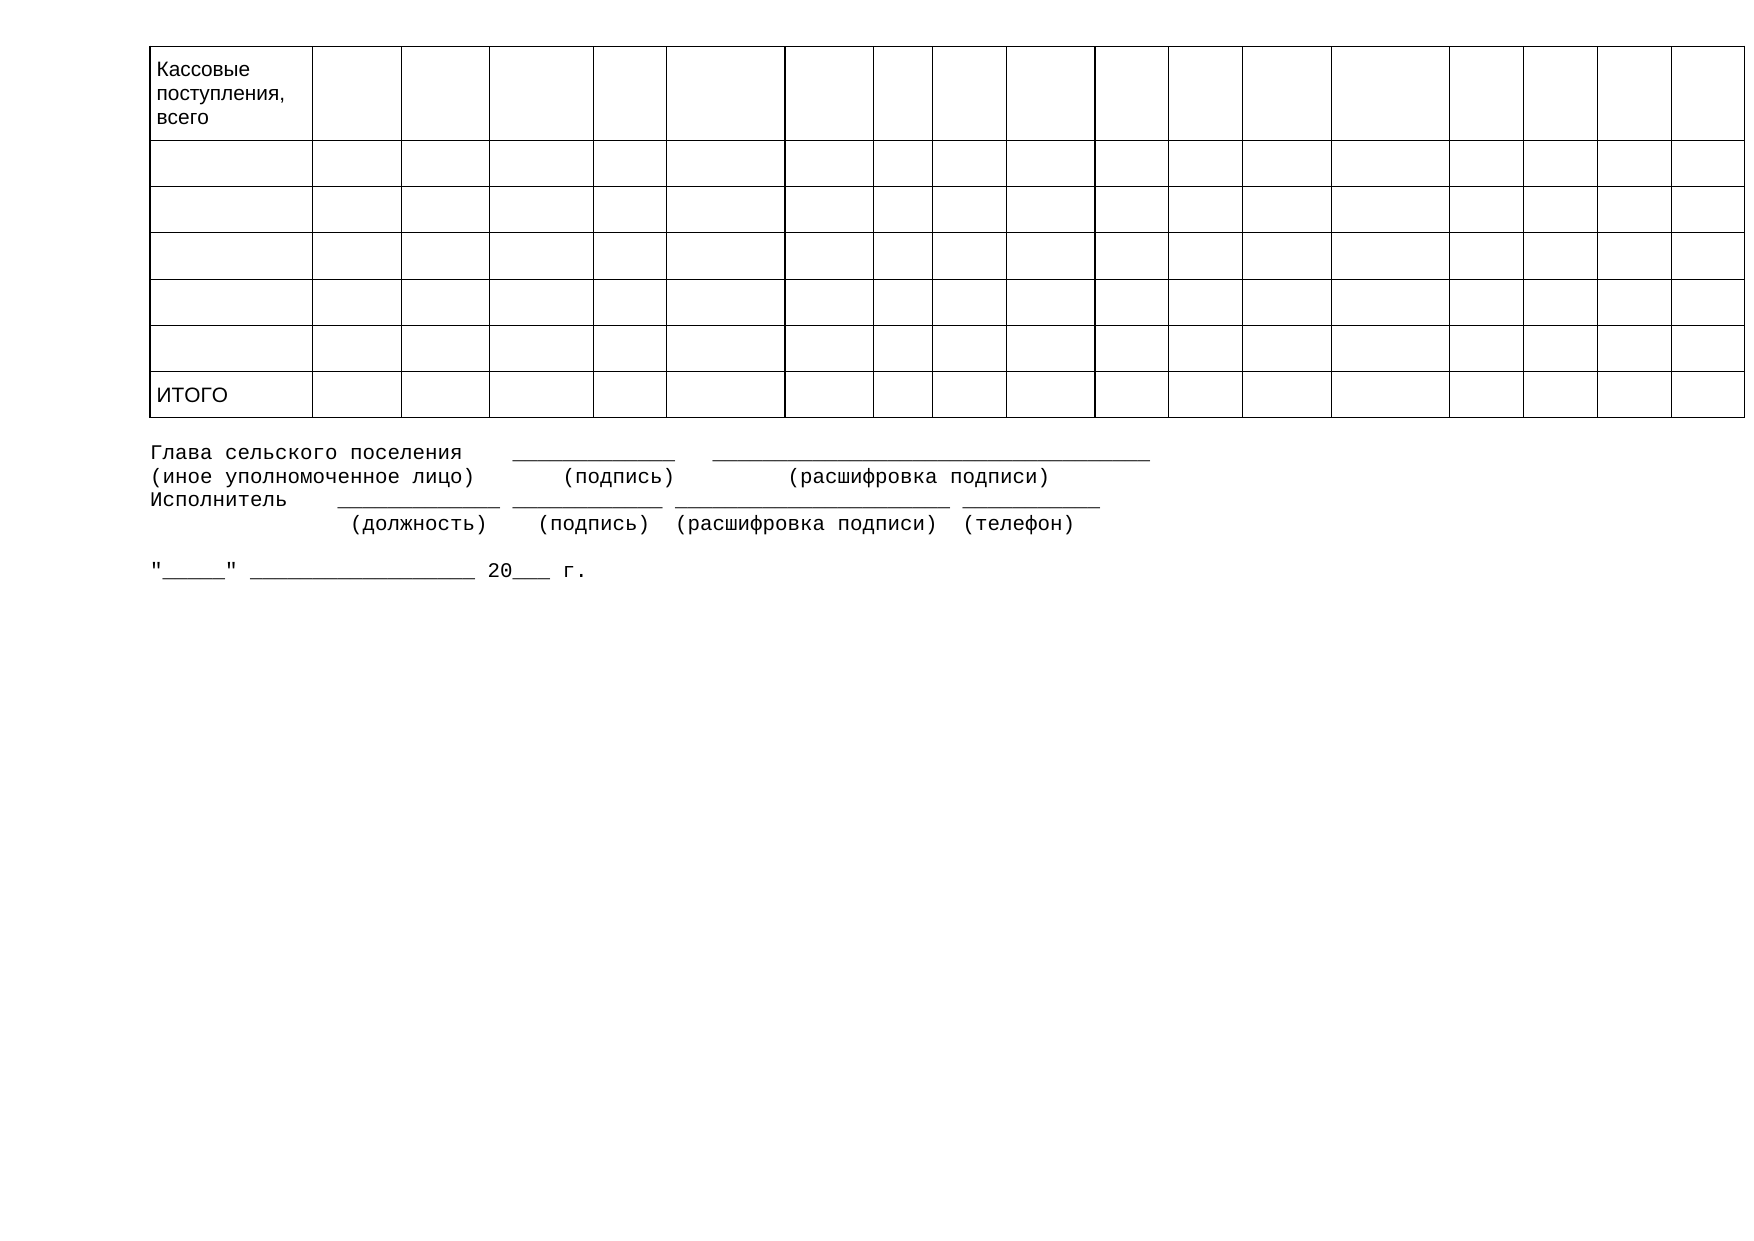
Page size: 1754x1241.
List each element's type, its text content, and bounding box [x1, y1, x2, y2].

table_cell [151, 187, 312, 232]
table_cell [313, 187, 401, 232]
table_cell [594, 372, 666, 417]
table_cell [1007, 187, 1094, 232]
table_cell [1096, 280, 1168, 325]
table_cell [667, 187, 784, 232]
table_cell [1096, 47, 1168, 140]
table_cell [1332, 141, 1449, 186]
table_cell [933, 47, 1006, 140]
table_cell [1598, 47, 1671, 140]
table_cell [874, 233, 932, 278]
table_cell [933, 233, 1006, 278]
table_cell [1243, 372, 1331, 417]
table_cell [313, 233, 401, 278]
table_cell [667, 233, 784, 278]
table_cell [1096, 141, 1168, 186]
table_cell [313, 280, 401, 325]
table_cell [151, 141, 312, 186]
table_cell [1007, 233, 1094, 278]
table_cell [1169, 372, 1242, 417]
table_cell [402, 233, 489, 278]
table_cell [1169, 187, 1242, 232]
table_cell [1332, 280, 1449, 325]
table_cell [667, 326, 784, 371]
table_cell [1332, 326, 1449, 371]
table_cell [1096, 187, 1168, 232]
table_cell [151, 326, 312, 371]
table_cell [594, 280, 666, 325]
table_cell [1007, 141, 1094, 186]
table_cell [490, 233, 593, 278]
table_cell [1450, 187, 1523, 232]
table_cell [933, 187, 1006, 232]
text (должность) (подпись) (расшифровка подписи) (телефон) [150, 513, 1604, 537]
table_cell [1007, 47, 1094, 140]
table_cell [594, 233, 666, 278]
table_cell [667, 47, 784, 140]
table_cell [402, 372, 489, 417]
table_cell [667, 372, 784, 417]
text (иное уполномоченное лицо) (подпись) (расшифровка подписи) [150, 466, 1604, 489]
table_cell [1524, 326, 1597, 371]
table_cell [786, 187, 873, 232]
table_cell [1332, 47, 1449, 140]
table_cell [402, 280, 489, 325]
table_cell [1450, 141, 1523, 186]
table_cell [1524, 141, 1597, 186]
table_cell [594, 187, 666, 232]
table_cell [313, 141, 401, 186]
table_cell [1096, 326, 1168, 371]
table_cell [1450, 326, 1523, 371]
table_cell [933, 141, 1006, 186]
table_cell [151, 280, 312, 325]
table_cell [1096, 372, 1168, 417]
table_cell [1096, 233, 1168, 278]
table_cell [1332, 233, 1449, 278]
table_cell [933, 372, 1006, 417]
table_cell [1450, 372, 1523, 417]
table_cell [1524, 47, 1597, 140]
table_cell [1672, 372, 1744, 417]
table_cell [874, 141, 932, 186]
table_cell [786, 233, 873, 278]
text "_____" __________________ 20___ г. [150, 560, 1604, 584]
table_cell [786, 280, 873, 325]
text Глава сельского поселения _____________ ___________________________________ [150, 442, 1604, 466]
table_cell [313, 47, 401, 140]
table_cell [1243, 141, 1331, 186]
table_cell [594, 141, 666, 186]
table_cell [1672, 187, 1744, 232]
table_cell [1524, 372, 1597, 417]
table_cell [402, 187, 489, 232]
table_cell [1169, 47, 1242, 140]
table_cell [1007, 372, 1094, 417]
table_cell [1672, 233, 1744, 278]
table_cell [667, 280, 784, 325]
table_cell [1169, 326, 1242, 371]
table_cell [1007, 326, 1094, 371]
table_cell [933, 280, 1006, 325]
table_cell [1524, 280, 1597, 325]
text Исполнитель _____________ ____________ ______________________ ___________ [150, 489, 1604, 513]
table_cell [1450, 47, 1523, 140]
table_cell [1598, 372, 1671, 417]
table_cell [1672, 47, 1744, 140]
table_cell [933, 326, 1006, 371]
table_cell [594, 47, 666, 140]
table_cell [1672, 141, 1744, 186]
table_cell [151, 233, 312, 278]
table_cell [1598, 141, 1671, 186]
table_cell [1524, 233, 1597, 278]
table_cell [1169, 141, 1242, 186]
table_cell [1598, 187, 1671, 232]
table_cell [490, 326, 593, 371]
table_cell [1332, 187, 1449, 232]
table_cell [874, 280, 932, 325]
table_cell [1524, 187, 1597, 232]
table_cell [490, 372, 593, 417]
table_cell [490, 141, 593, 186]
table_cell [1243, 326, 1331, 371]
table_cell [874, 187, 932, 232]
table_cell Кассовые поступления, всего [151, 47, 312, 140]
table_cell [874, 47, 932, 140]
table_cell [1007, 280, 1094, 325]
table_cell [402, 141, 489, 186]
table_cell [1243, 233, 1331, 278]
table_cell ИТОГО [151, 372, 312, 417]
table_cell [402, 47, 489, 140]
table_cell [1169, 233, 1242, 278]
table_cell [874, 326, 932, 371]
table_cell [1672, 280, 1744, 325]
table_cell [1598, 280, 1671, 325]
table_cell [1598, 233, 1671, 278]
table_cell [667, 141, 784, 186]
table_cell [786, 141, 873, 186]
table_cell [1450, 233, 1523, 278]
table_cell [1672, 326, 1744, 371]
table_cell [594, 326, 666, 371]
table_cell [313, 372, 401, 417]
table_cell [1598, 326, 1671, 371]
table_cell [1243, 280, 1331, 325]
table_cell [1169, 280, 1242, 325]
table_cell [490, 187, 593, 232]
table_cell [874, 372, 932, 417]
table_cell [1450, 280, 1523, 325]
table_cell [1332, 372, 1449, 417]
table_cell [1243, 47, 1331, 140]
table_cell [490, 47, 593, 140]
table_cell [786, 372, 873, 417]
table_cell [786, 326, 873, 371]
table_cell [402, 326, 489, 371]
table_cell [313, 326, 401, 371]
table_cell [1243, 187, 1331, 232]
table_cell [786, 47, 873, 140]
table_cell [490, 280, 593, 325]
